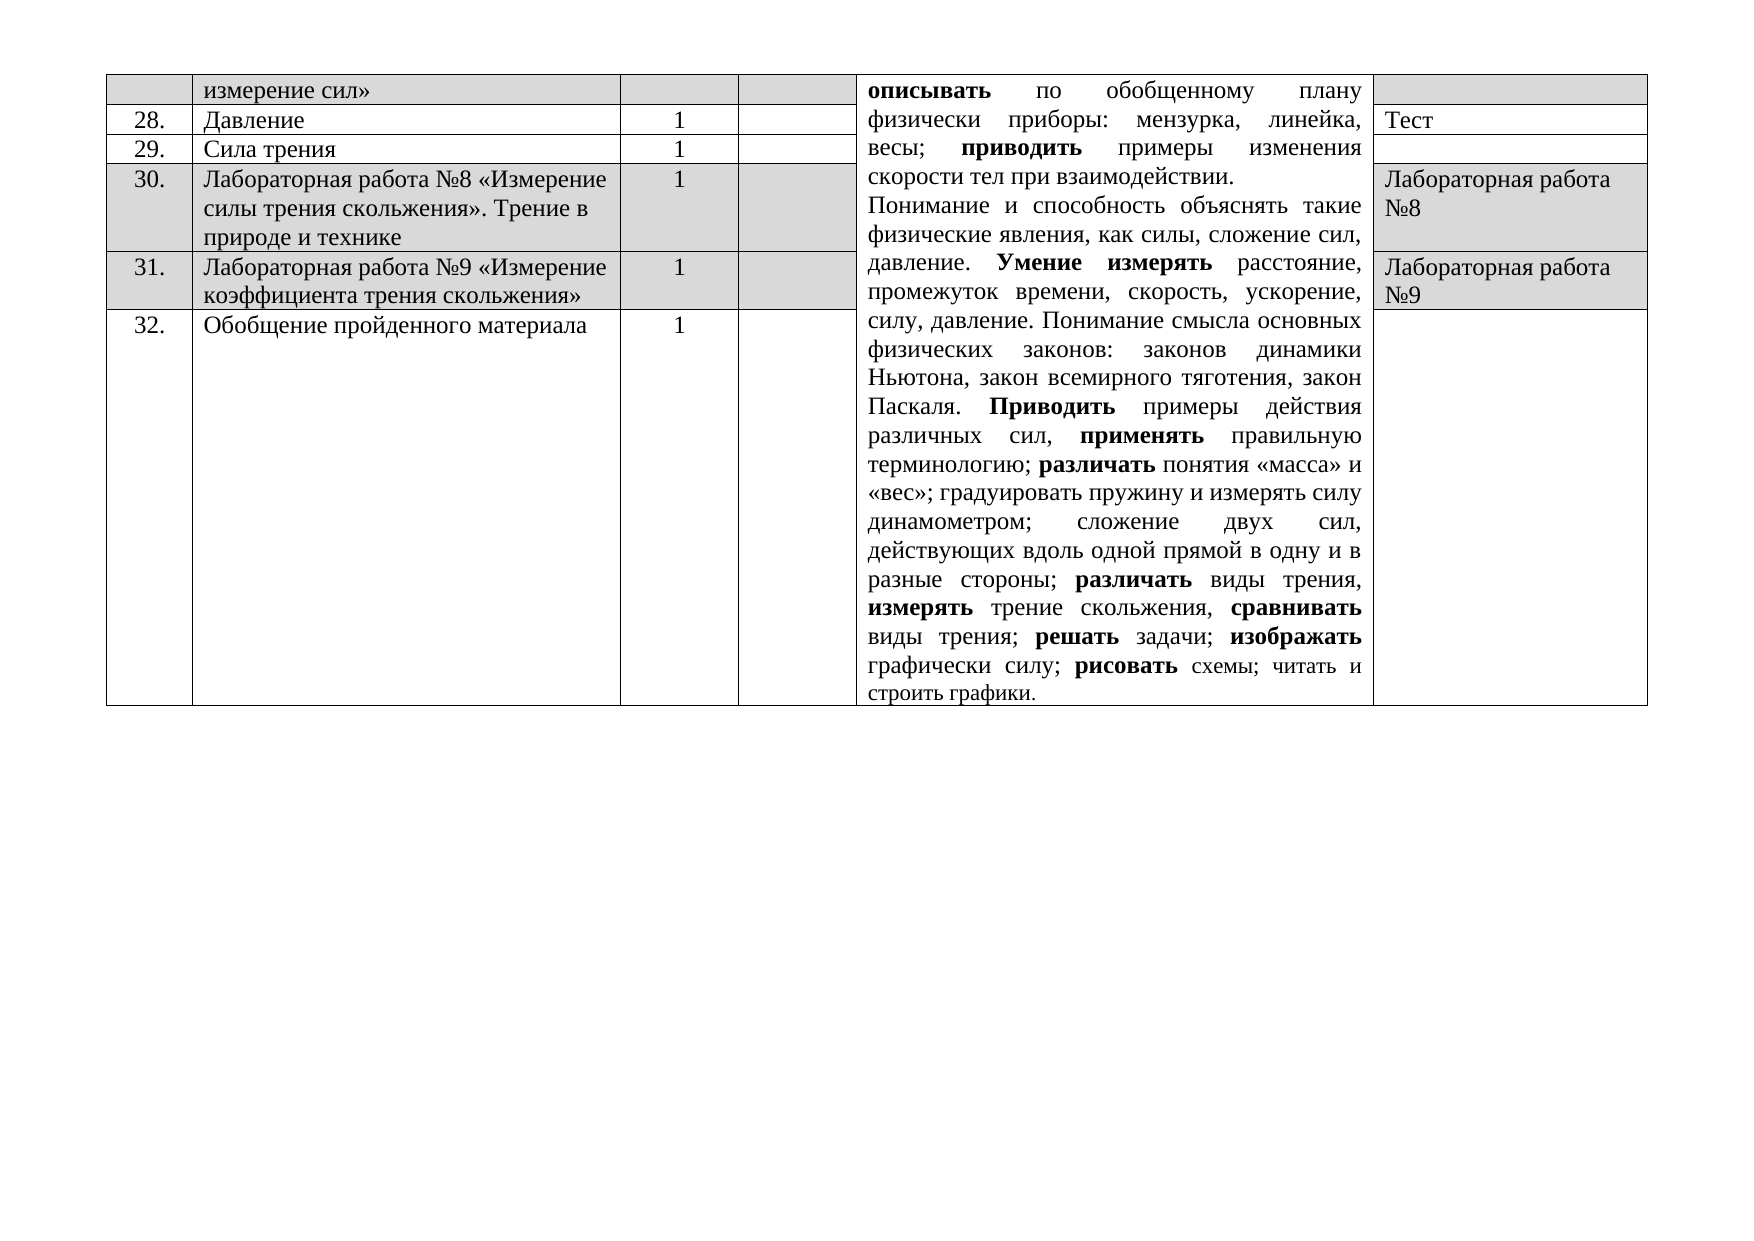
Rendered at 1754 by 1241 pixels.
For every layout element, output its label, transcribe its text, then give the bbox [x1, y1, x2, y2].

table_cell [739, 75, 856, 104]
table_cell Тест [1374, 105, 1647, 133]
table_cell Лабораторная работа №8 [1374, 164, 1647, 251]
table_cell 1 [621, 252, 738, 309]
table_cell 27. [107, 75, 192, 104]
table_cell Лабораторная работа №9 [1374, 252, 1647, 309]
table_cell Обобщение пройденного материала [193, 310, 620, 705]
table_cell [739, 105, 856, 133]
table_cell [1374, 75, 1647, 104]
table_cell [1374, 135, 1647, 163]
table_cell 1 [621, 105, 738, 133]
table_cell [193, 75, 620, 104]
table_cell [739, 252, 856, 309]
table_cell 1 [621, 164, 738, 251]
table_cell 32. [107, 310, 192, 705]
table_cell Лабораторная работа №8 «Измерение силы трения скольжения». Трение в природе и технике [193, 164, 620, 251]
table_cell 1 [621, 135, 738, 163]
table_cell Сила трения [193, 135, 620, 163]
table_cell Лабораторная работа №9 «Измерение коэффициента трения скольжения» [193, 252, 620, 309]
table_cell [739, 310, 856, 705]
table_cell 30. [107, 164, 192, 251]
table_cell 1 [621, 310, 738, 705]
table_cell 1 [621, 75, 738, 104]
table_cell 29. [107, 135, 192, 163]
table_cell [1374, 310, 1647, 705]
table_cell 31. [107, 252, 192, 309]
table_cell 28. [107, 105, 192, 133]
table_cell Давление [193, 105, 620, 133]
table_cell [739, 135, 856, 163]
table_cell [739, 164, 856, 251]
